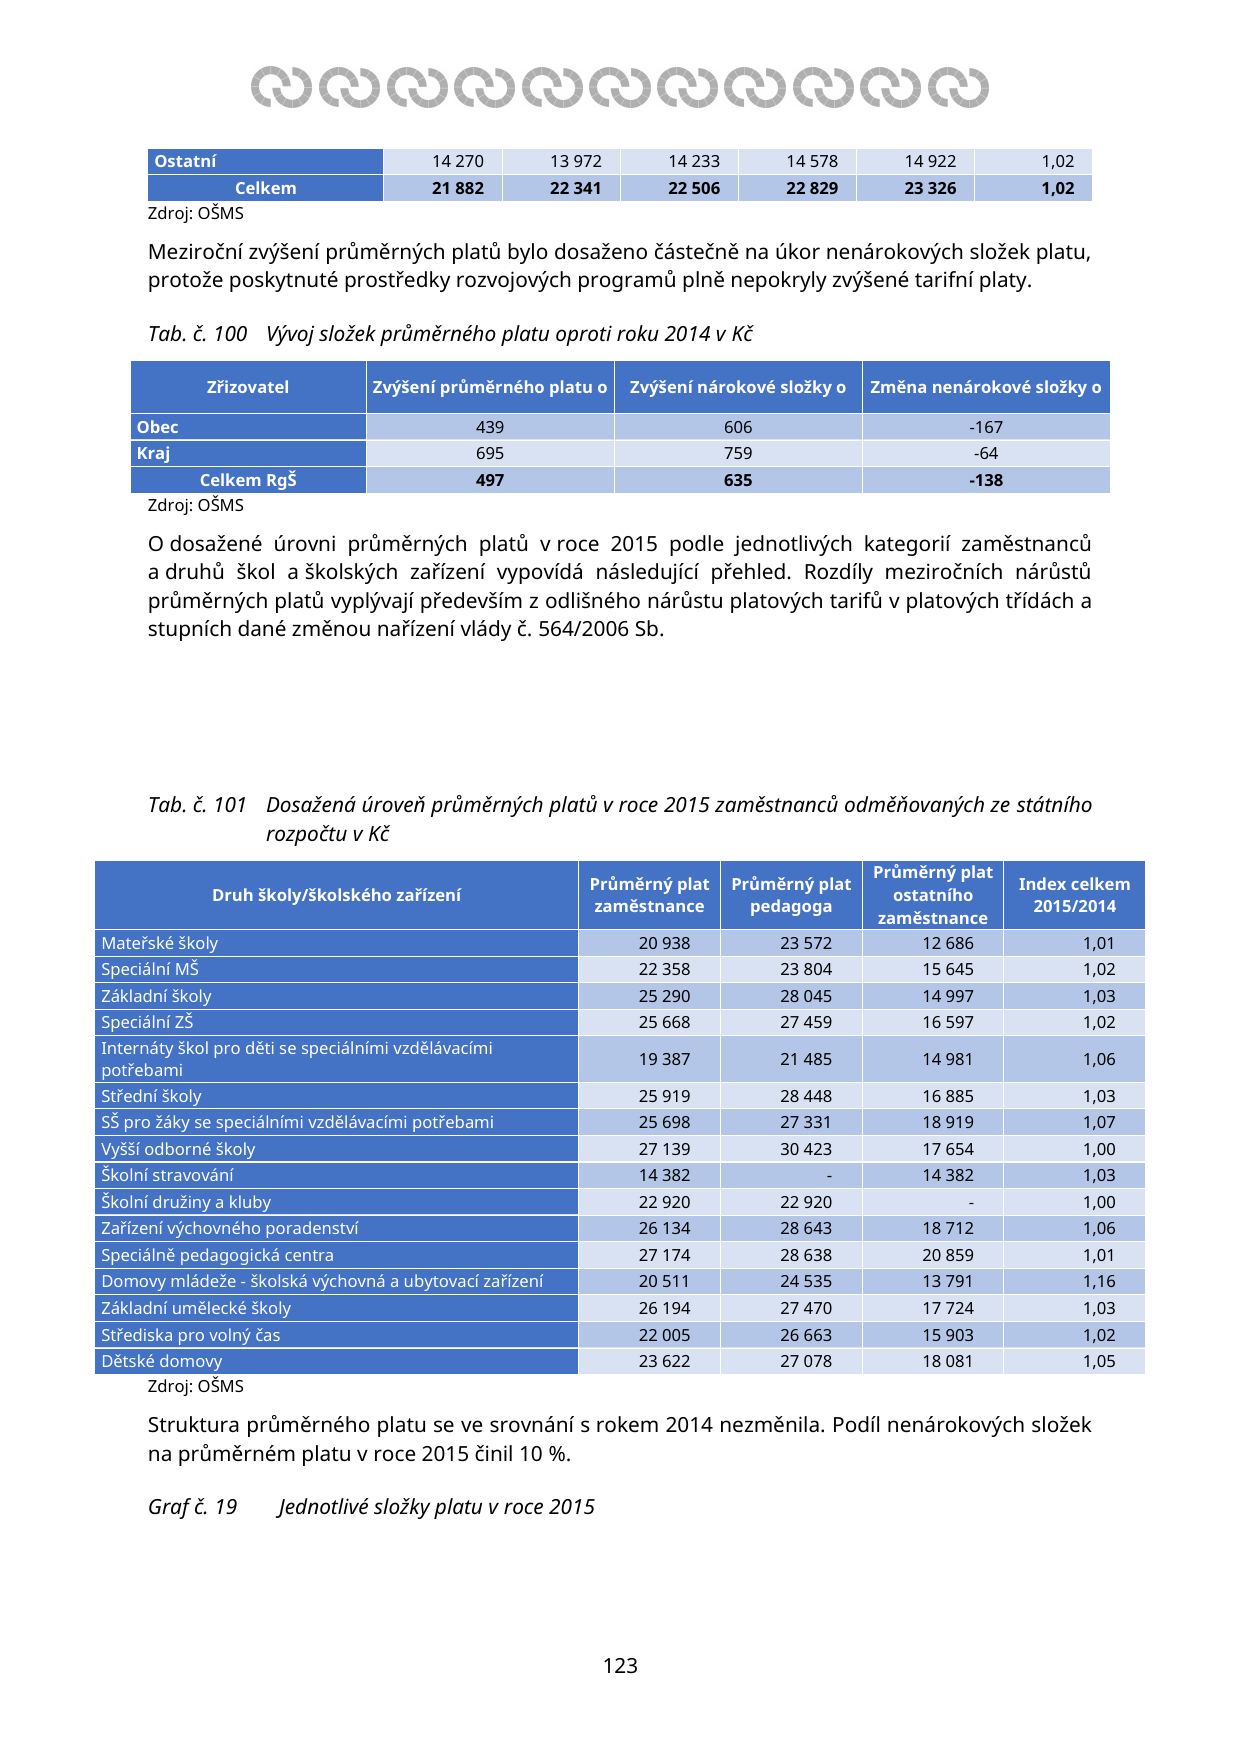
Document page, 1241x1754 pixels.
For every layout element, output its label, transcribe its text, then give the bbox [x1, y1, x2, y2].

picture [251, 66, 312, 108]
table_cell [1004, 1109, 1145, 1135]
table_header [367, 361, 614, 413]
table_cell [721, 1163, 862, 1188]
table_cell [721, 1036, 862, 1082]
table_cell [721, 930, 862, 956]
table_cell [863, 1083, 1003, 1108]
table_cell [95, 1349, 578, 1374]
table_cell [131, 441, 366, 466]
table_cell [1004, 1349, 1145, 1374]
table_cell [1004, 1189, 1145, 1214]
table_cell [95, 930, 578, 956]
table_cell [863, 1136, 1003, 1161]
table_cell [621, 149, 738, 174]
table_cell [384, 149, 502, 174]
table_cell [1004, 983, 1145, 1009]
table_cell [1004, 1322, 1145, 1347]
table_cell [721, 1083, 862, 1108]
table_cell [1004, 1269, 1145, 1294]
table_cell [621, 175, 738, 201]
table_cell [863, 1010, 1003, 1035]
picture [454, 67, 515, 108]
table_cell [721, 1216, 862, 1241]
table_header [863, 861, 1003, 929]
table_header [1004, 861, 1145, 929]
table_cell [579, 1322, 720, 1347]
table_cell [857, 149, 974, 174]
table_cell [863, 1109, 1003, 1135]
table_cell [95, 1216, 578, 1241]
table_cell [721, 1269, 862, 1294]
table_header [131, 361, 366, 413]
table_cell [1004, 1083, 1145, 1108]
text Zdroj: OŠMS [148, 1375, 1092, 1398]
picture [589, 67, 651, 108]
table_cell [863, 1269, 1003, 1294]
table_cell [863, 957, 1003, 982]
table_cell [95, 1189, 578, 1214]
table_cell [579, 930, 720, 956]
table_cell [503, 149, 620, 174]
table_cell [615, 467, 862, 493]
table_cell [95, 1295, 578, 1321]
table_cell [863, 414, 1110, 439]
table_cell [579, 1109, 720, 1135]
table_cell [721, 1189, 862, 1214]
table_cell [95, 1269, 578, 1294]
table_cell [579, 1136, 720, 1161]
text Struktura průměrného platu se ve srovnání s rokem 2014 nezměnila. Podíl nenárokových složek na průměrném platu v roce 2015 činil 10 %. [148, 1410, 1092, 1467]
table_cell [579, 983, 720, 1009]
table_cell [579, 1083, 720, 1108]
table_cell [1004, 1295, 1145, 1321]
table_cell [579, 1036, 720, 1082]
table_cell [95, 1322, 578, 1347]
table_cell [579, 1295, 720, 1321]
text Zdroj: OŠMS [148, 494, 1092, 516]
picture [724, 67, 786, 108]
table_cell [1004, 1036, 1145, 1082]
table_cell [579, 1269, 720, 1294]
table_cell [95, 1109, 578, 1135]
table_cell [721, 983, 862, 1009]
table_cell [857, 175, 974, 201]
picture [387, 67, 448, 108]
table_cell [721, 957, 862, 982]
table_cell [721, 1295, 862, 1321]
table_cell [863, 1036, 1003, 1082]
picture [319, 67, 380, 108]
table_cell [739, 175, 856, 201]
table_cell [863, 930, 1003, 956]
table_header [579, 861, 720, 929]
picture [657, 67, 718, 108]
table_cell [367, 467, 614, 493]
picture [860, 67, 921, 108]
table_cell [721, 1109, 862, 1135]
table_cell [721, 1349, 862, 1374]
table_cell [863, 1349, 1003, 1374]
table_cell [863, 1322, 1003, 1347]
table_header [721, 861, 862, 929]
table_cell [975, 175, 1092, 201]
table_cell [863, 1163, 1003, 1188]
text Dosažená úroveň průměrných platů v roce 2015 zaměstnanců odměňovaných ze státního rozpočtu v Kč [148, 791, 1092, 847]
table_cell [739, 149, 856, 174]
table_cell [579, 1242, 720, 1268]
picture [928, 67, 989, 108]
text Zdroj: OŠMS [148, 202, 1092, 224]
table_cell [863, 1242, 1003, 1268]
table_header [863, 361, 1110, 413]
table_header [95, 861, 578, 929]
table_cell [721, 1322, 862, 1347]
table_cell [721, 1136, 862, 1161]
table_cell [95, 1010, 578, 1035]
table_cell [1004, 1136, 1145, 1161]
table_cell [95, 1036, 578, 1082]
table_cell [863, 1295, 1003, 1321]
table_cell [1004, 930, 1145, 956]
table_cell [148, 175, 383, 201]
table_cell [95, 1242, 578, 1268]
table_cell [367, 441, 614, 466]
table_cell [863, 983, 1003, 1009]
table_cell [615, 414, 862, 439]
text Meziroční zvýšení průměrných platů bylo dosaženo částečně na úkor nenárokových složek platu, protože poskytnuté prostředky rozvojových programů plně nepokryly zvýšené tarifní platy. [148, 237, 1092, 294]
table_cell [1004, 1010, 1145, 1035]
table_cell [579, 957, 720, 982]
text O dosažené úrovni průměrných platů v roce 2015 podle jednotlivých kategorií zaměstnanců a druhů škol a školských zařízení vypovídá následující přehled. Rozdíly meziročních nárůstů průměrných platů vyplývají především z odlišného nárůstu platových tarifů v platových třídách a stupních dané změnou nařízení vlády č. 564/2006 Sb. [148, 529, 1092, 643]
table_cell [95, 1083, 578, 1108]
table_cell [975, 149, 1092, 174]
text Vývoj složek průměrného platu oproti roku 2014 v Kč [148, 319, 1092, 347]
picture [522, 67, 583, 108]
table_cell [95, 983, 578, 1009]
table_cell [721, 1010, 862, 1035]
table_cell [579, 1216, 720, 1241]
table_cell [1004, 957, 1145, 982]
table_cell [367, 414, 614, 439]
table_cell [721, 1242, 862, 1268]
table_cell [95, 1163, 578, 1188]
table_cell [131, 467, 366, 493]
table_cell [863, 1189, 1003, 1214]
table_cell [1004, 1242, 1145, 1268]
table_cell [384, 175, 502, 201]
picture [793, 67, 854, 108]
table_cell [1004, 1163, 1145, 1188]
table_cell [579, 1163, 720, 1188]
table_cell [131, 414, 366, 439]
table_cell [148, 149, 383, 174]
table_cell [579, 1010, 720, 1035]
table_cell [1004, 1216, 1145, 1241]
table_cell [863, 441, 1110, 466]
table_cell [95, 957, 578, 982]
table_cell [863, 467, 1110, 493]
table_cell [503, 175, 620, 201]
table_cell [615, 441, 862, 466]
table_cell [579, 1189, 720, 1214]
list Jednotlivé složky platu v roce 2015 [148, 1492, 1092, 1521]
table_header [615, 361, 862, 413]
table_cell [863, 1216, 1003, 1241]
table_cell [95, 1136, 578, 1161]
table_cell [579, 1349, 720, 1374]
